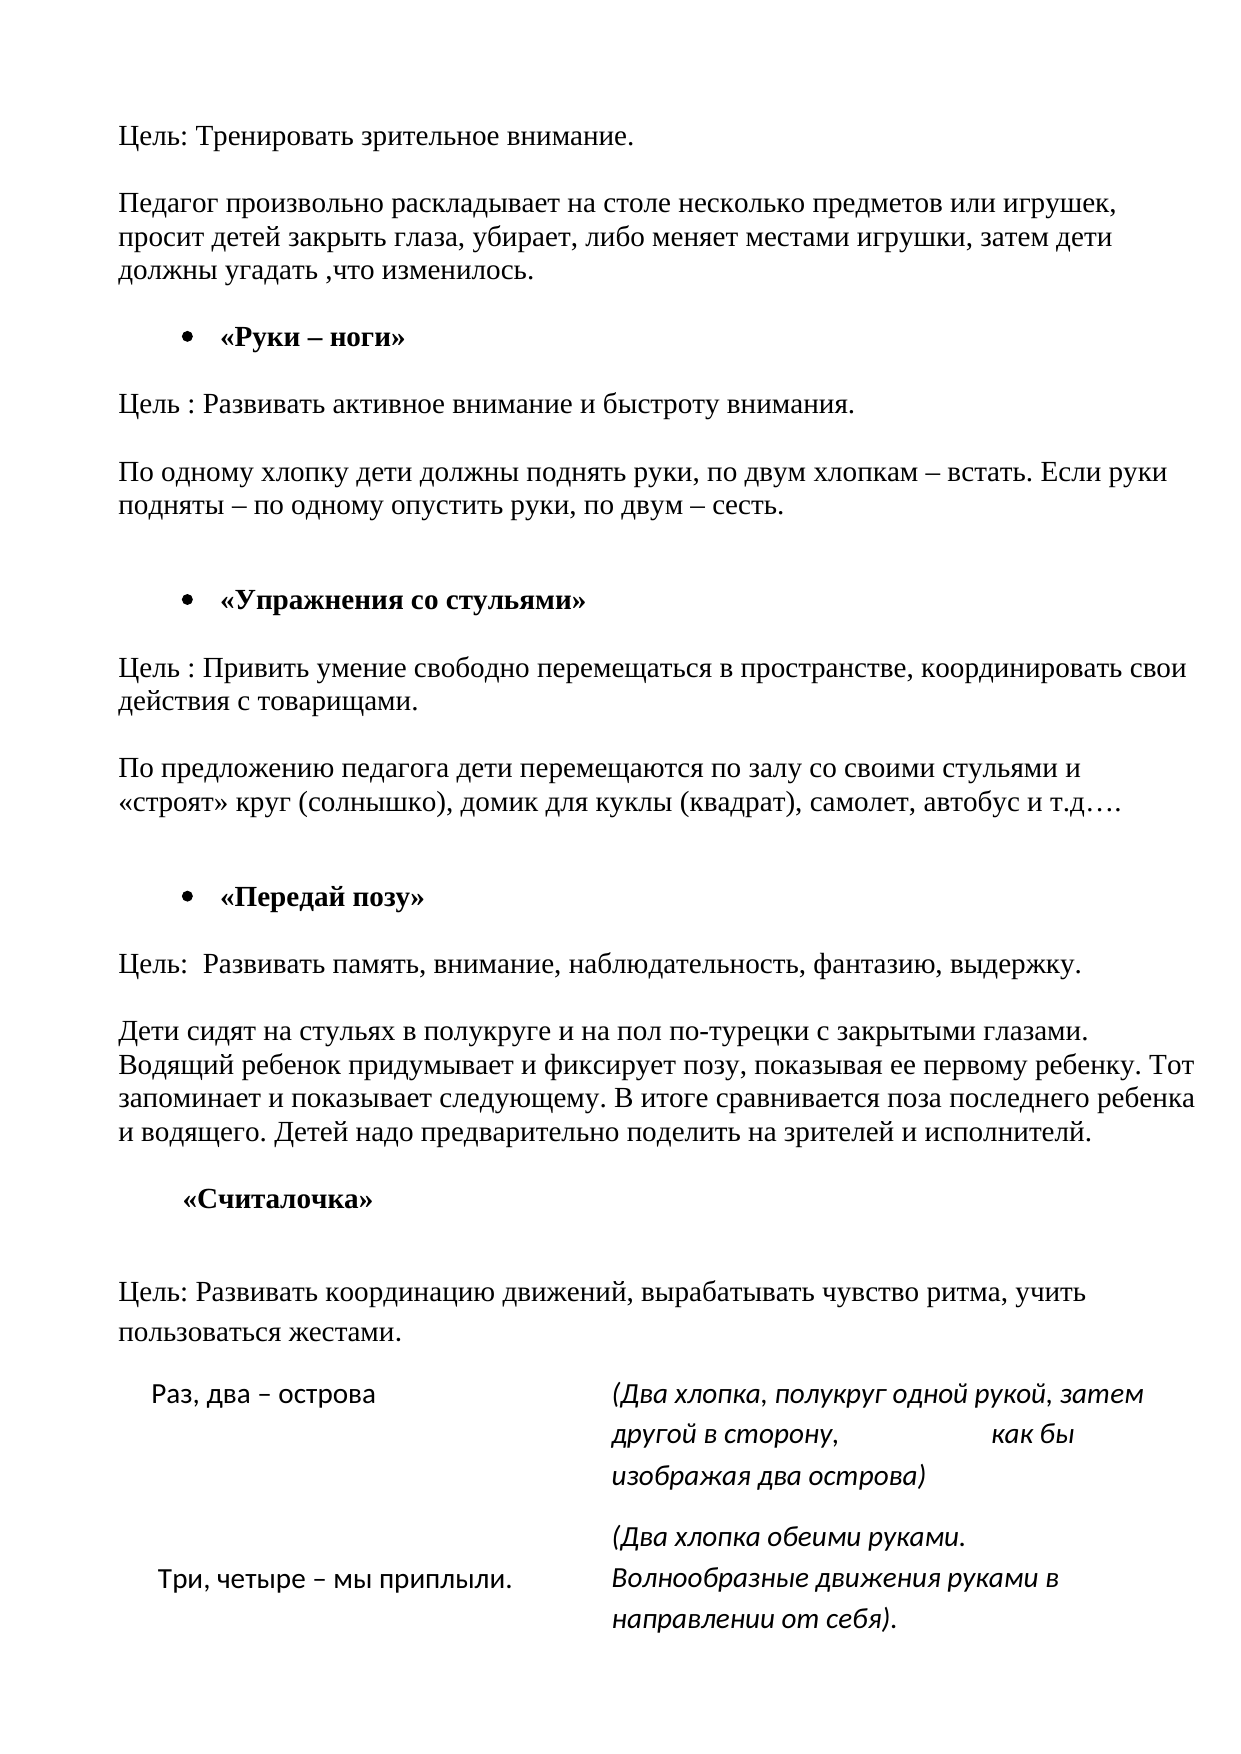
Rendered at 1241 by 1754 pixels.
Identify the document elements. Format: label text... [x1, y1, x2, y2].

text Педагог произвольно раскладывает на столе несколько предметов или игрушек, просит детей закрыть глаза, убирает, либо меняет местами игрушки, затем дети должны угадать ,что изменилось. [118, 185, 1196, 286]
text Цель : Привить умение свободно перемещаться в пространстве, координировать свои действия с товарищами. [118, 650, 1196, 717]
text Цель: Тренировать зрительное внимание. [118, 118, 1196, 152]
list «Упражнения со стульями» [182, 582, 1196, 616]
text Дети сидят на стульях в полукруге и на пол по-турецки с закрытыми глазами. Водящий ребенок придумывает и фиксирует позу, показывая ее первому ребенку. Тот запоминает и показывает следующему. В итоге сравнивается поза последнего ребенка и водящего. Детей надо предварительно поделить на зрителей и исполнителй. [118, 1013, 1196, 1148]
list «Передай позу» [182, 879, 1196, 913]
text Цель: Развивать память, внимание, наблюдательность, фантазию, выдержку. [118, 946, 1196, 980]
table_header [140, 1375, 600, 1636]
text Цель: Развивать координацию движений, вырабатывать чувство ритма, учить пользоваться жестами. [118, 1274, 1196, 1348]
text По предложению педагога дети перемещаются по залу со своими стульями и «строят» круг (солнышко), домик для куклы (квадрат), самолет, автобус и т.д…. [118, 750, 1196, 817]
list «Руки – ноги» [182, 319, 1196, 353]
text По одному хлопку дети должны поднять руки, по двум хлопкам – встать. Если руки подняты – по одному опустить руки, по двум – сесть. [118, 454, 1196, 521]
text «Считалочка» [182, 1181, 1196, 1215]
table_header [600, 1375, 1157, 1636]
text Цель : Развивать активное внимание и быстроту внимания. [118, 387, 1196, 420]
